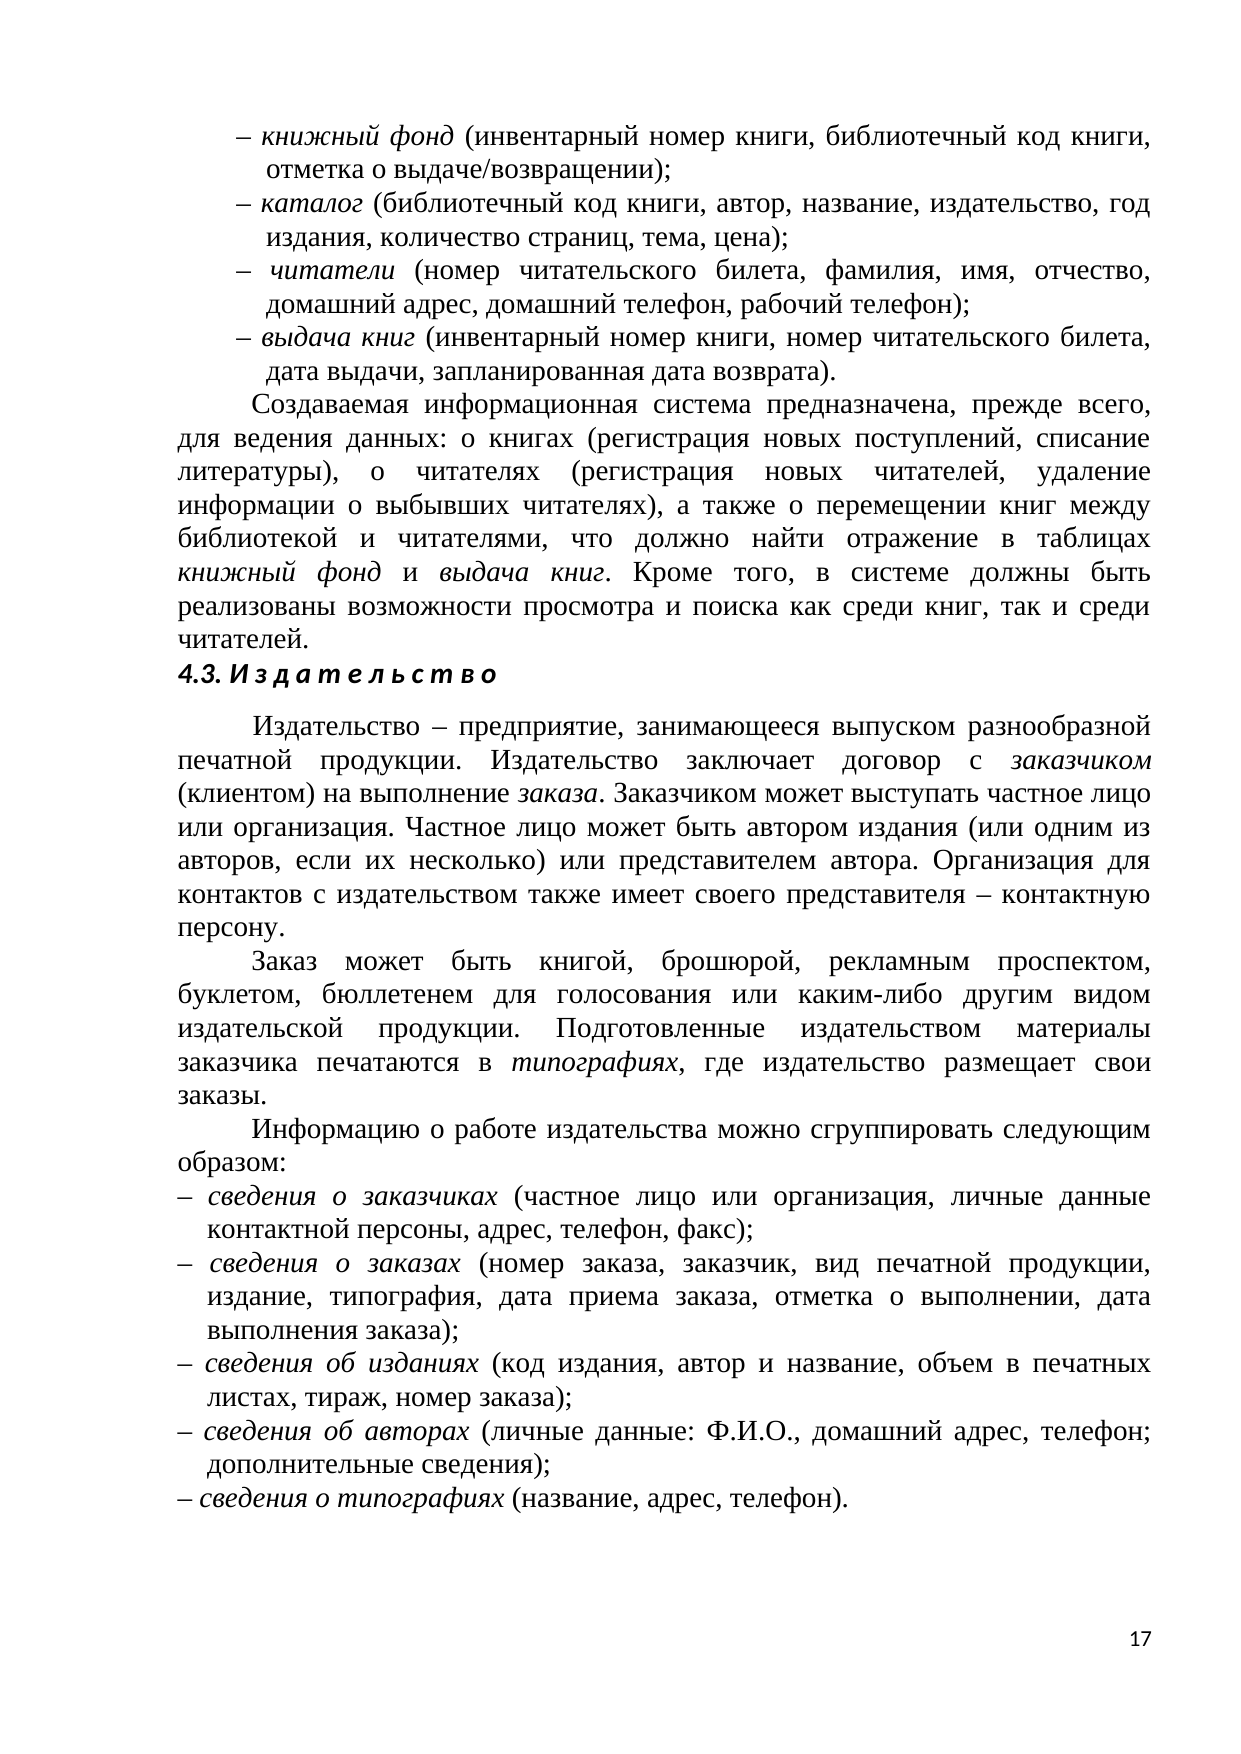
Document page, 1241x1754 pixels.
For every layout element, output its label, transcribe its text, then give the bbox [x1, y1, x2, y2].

text Создаваемая информационная система предназначена, прежде всего, для ведения данных: о книгах (регистрация новых поступлений, списание литературы), о читателях (регистрация новых читателей, удаление информации о выбывших читателях), а также о перемещении книг между библиотекой и читателями, что должно найти отражение в таблицах книжный фонд и выдача книг. Кроме того, в системе должны быть реализованы возможности просмотра и поиска как среди книг, так и среди читателей. [177, 386, 1152, 655]
text – сведения об авторах (личные данные: Ф.И.О., домашний адрес, телефон; дополнительные сведения); [177, 1413, 1152, 1480]
text – каталог (библиотечный код книги, автор, название, издательство, год издания, количество страниц, тема, цена); [236, 185, 1152, 252]
text – выдача книг (инвентарный номер книги, номер читательского билета, дата выдачи, запланированная дата возврата). [236, 319, 1152, 386]
text Заказ может быть книгой, брошюрой, рекламным проспектом, буклетом, бюллетенем для голосования или каким-либо другим видом издательской продукции. Подготовленные издательством материалы заказчика печатаются в типографиях, где издательство размещает свои заказы. [177, 943, 1152, 1111]
text Издательство – предприятие, занимающееся выпуском разнообразной печатной продукции. Издательство заключает договор с заказчиком (клиентом) на выполнение заказа. Заказчиком может выступать частное лицо или организация. Частное лицо может быть автором издания (или одним из авторов, если их несколько) или представителем автора. Организация для контактов с издательством также имеет своего представителя – контактную персону. [177, 708, 1152, 943]
text – сведения о типографиях (название, адрес, телефон). [177, 1480, 1152, 1513]
text 4.3. И з д а т е л ь с т в о [177, 655, 1152, 690]
text – сведения о заказчиках (частное лицо или организация, личные данные контактной персоны, адрес, телефон, факс); [177, 1178, 1152, 1245]
text – сведения об изданиях (код издания, автор и название, объем в печатных листах, тираж, номер заказа); [177, 1346, 1152, 1413]
text – книжный фонд (инвентарный номер книги, библиотечный код книги, отметка о выдаче/возвращении); [236, 118, 1152, 185]
text – сведения о заказах (номер заказа, заказчик, вид печатной продукции, издание, типография, дата приема заказа, отметка о выполнении, дата выполнения заказа); [177, 1245, 1152, 1346]
text Информацию о работе издательства можно сгруппировать следующим образом: [177, 1111, 1152, 1178]
text – читатели (номер читательского билета, фамилия, имя, отчество, домашний адрес, домашний телефон, рабочий телефон); [236, 252, 1152, 319]
